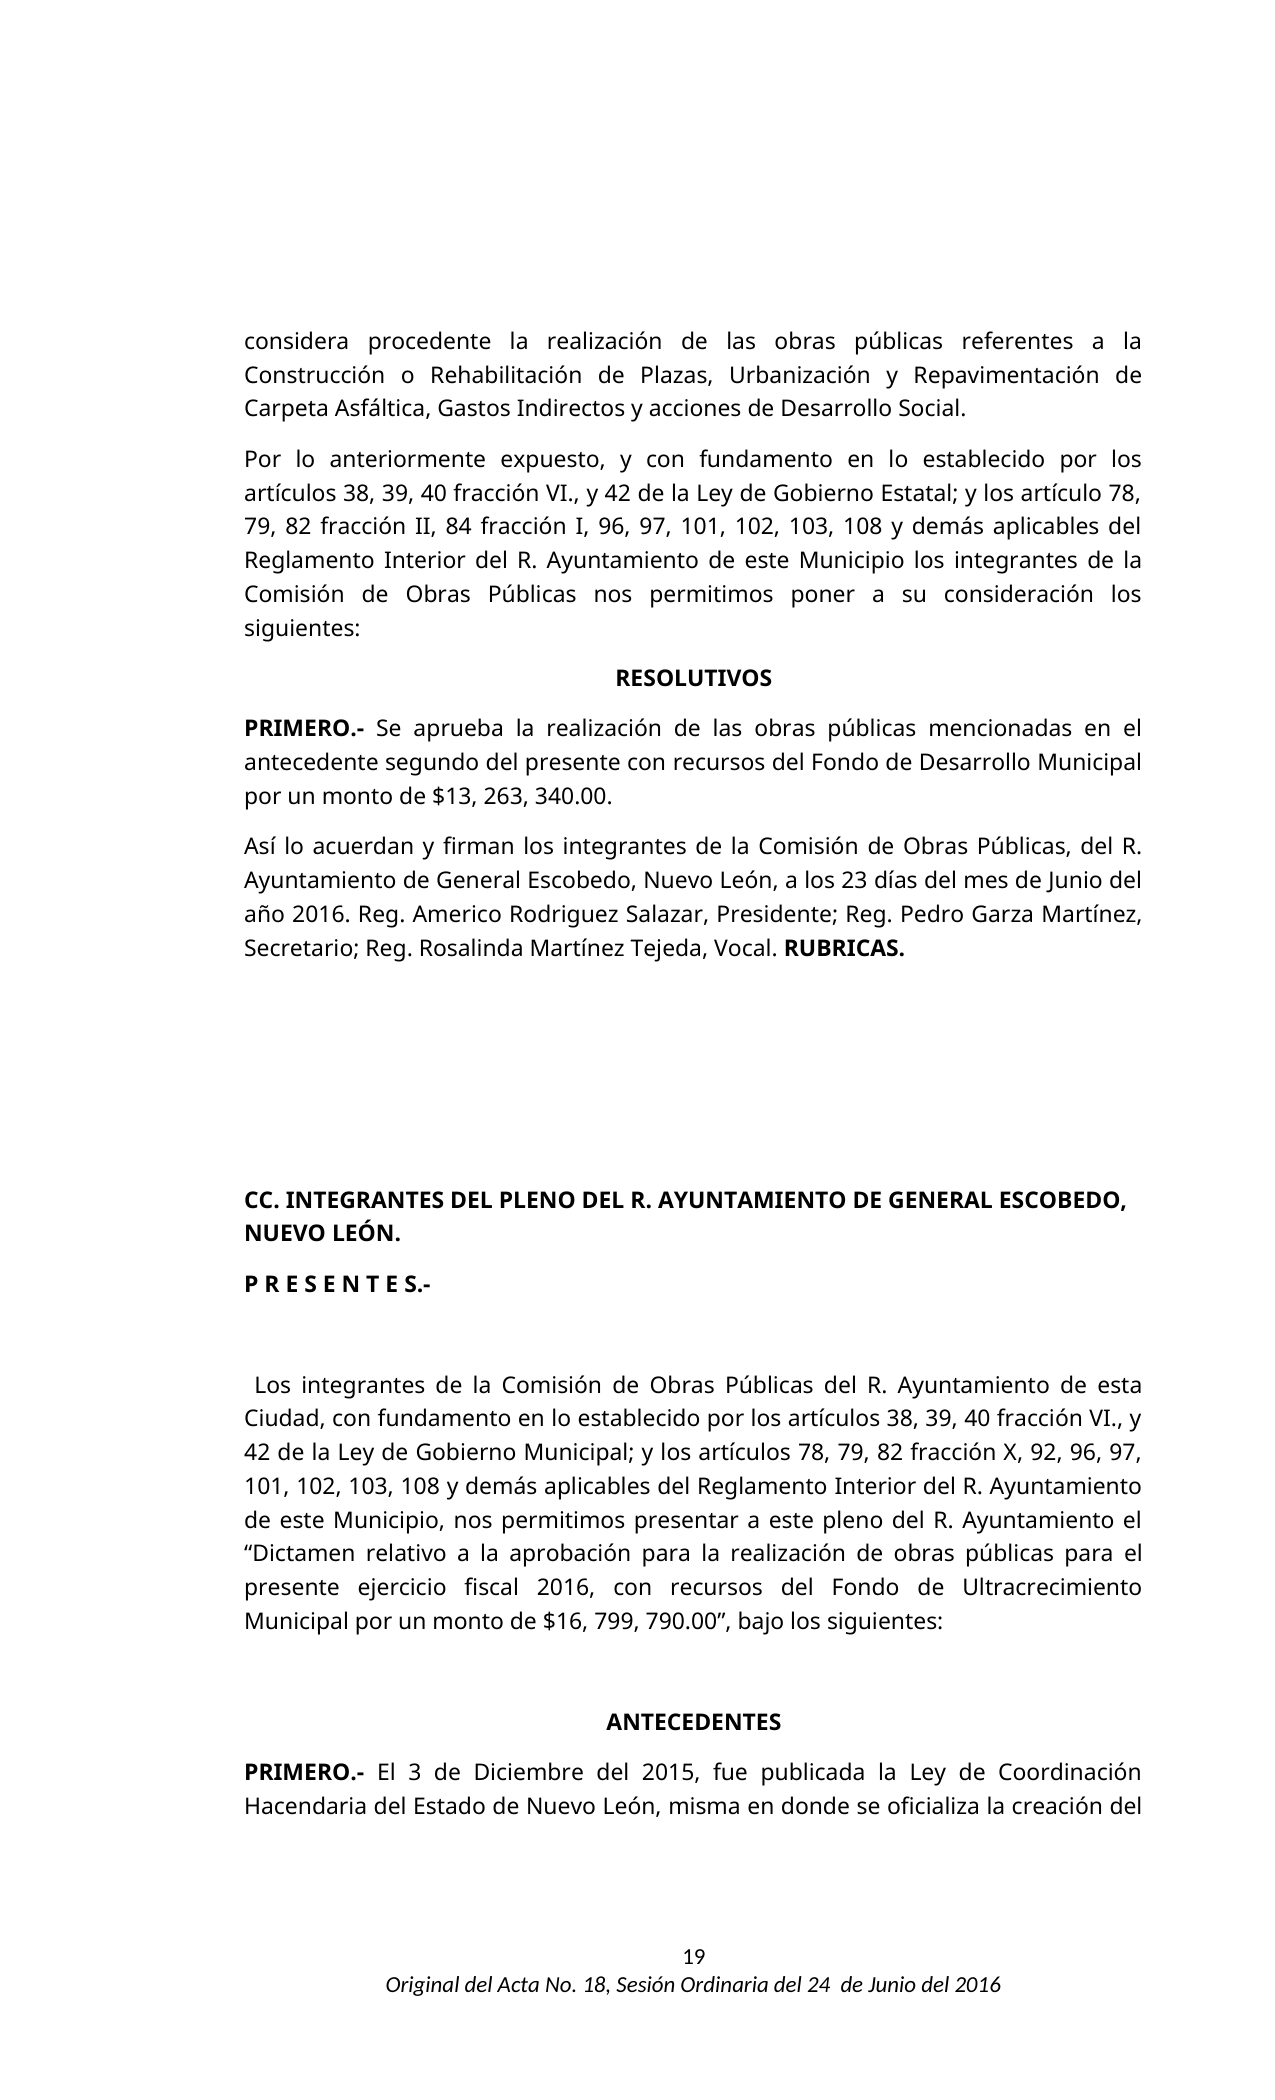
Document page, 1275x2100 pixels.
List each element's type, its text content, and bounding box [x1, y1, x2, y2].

text Así lo acuerdan y firman los integrantes de la Comisión de Obras Públicas, del R. Ayuntamiento de General Escobedo, Nuevo León, a los 23 días del mes de Junio del año 2016. Reg. Americo Rodriguez Salazar, Presidente; Reg. Pedro Garza Martínez, Secretario; Reg. Rosalinda Martínez Tejeda, Vocal. RUBRICAS. [244, 830, 1143, 963]
text PRIMERO.- Se aprueba la realización de las obras públicas mencionadas en el antecedente segundo del presente con recursos del Fondo de Desarrollo Municipal por un monto de $13, 263, 340.00. [244, 712, 1143, 811]
text CC. INTEGRANTES DEL PLENO DEL R. AYUNTAMIENTO DE GENERAL ESCOBEDO, NUEVO LEÓN. [244, 1184, 1143, 1249]
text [244, 1756, 1143, 1821]
text P R E S E N T E S.- [244, 1268, 1143, 1299]
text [244, 325, 1143, 424]
text Los integrantes de la Comisión de Obras Públicas del R. Ayuntamiento de esta Ciudad, con fundamento en lo establecido por los artículos 38, 39, 40 fracción VI., y 42 de la Ley de Gobierno Municipal; y los artículos 78, 79, 82 fracción X, 92, 96, 97, 101, 102, 103, 108 y demás aplicables del Reglamento Interior del R. Ayuntamiento de este Municipio, nos permitimos presentar a este pleno del R. Ayuntamiento el “Dictamen relativo a la aprobación para la realización de obras públicas para el presente ejercicio fiscal 2016, con recursos del Fondo de Ultracrecimiento Municipal por un monto de $16, 799, 790.00”, bajo los siguientes: [244, 1369, 1143, 1636]
text Por lo anteriormente expuesto, y con fundamento en lo establecido por los artículos 38, 39, 40 fracción VI., y 42 de la Ley de Gobierno Estatal; y los artículo 78, 79, 82 fracción II, 84 fracción I, 96, 97, 101, 102, 103, 108 y demás aplicables del Reglamento Interior del R. Ayuntamiento de este Municipio los integrantes de la Comisión de Obras Públicas nos permitimos poner a su consideración los siguientes: [244, 443, 1143, 643]
text ANTECEDENTES [244, 1706, 1143, 1737]
text RESOLUTIVOS [244, 662, 1143, 693]
